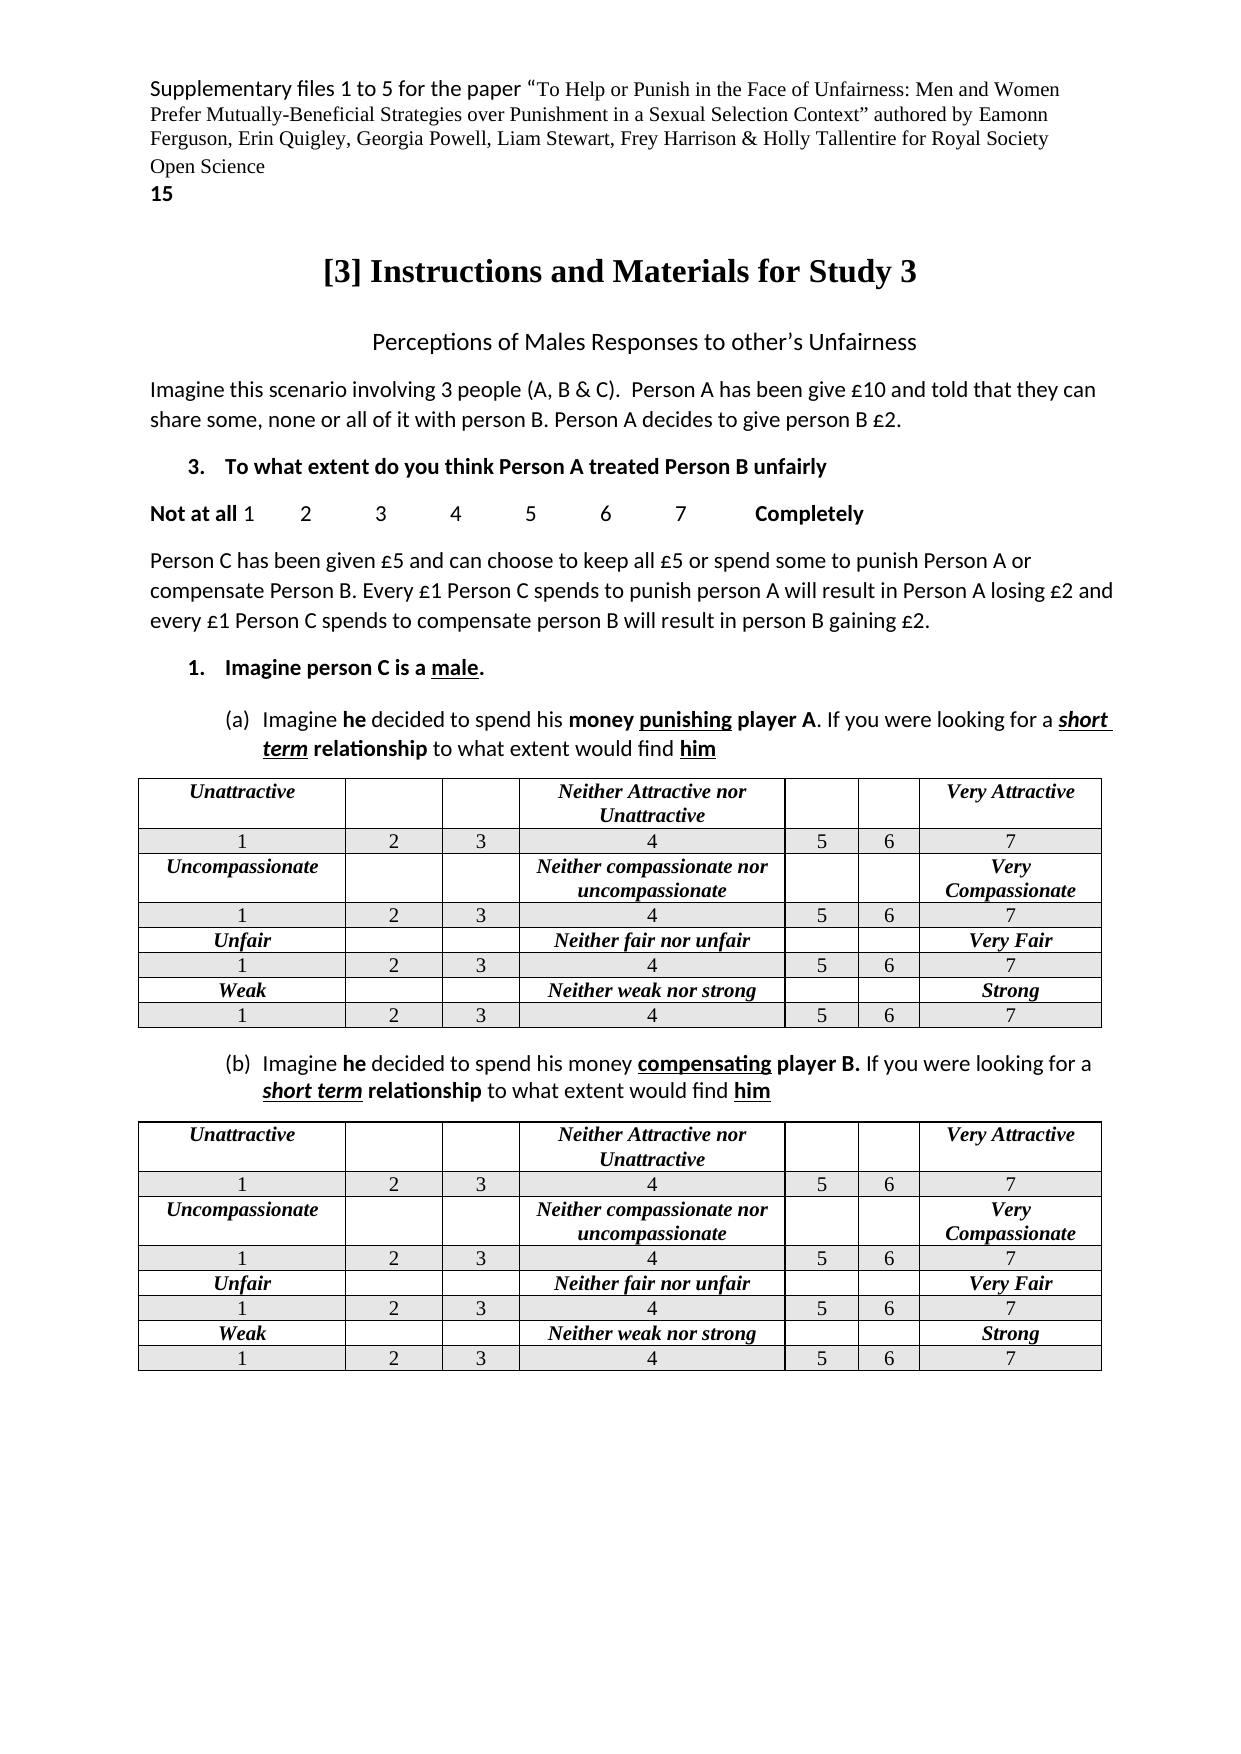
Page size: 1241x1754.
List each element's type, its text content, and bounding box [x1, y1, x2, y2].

table_header [346, 779, 442, 827]
table_cell 2 [346, 1172, 442, 1196]
table_cell 7 [920, 1246, 1101, 1270]
table_cell 5 [786, 1246, 858, 1270]
table_cell [443, 1271, 519, 1295]
table_cell 4 [520, 953, 784, 977]
table_cell [859, 978, 919, 1002]
list Imagine he decided to spend his money compensating player B. If you were looking for a short term relationship to what extent would find him [225, 1049, 1139, 1105]
text Perceptions of Males Responses to other’s Unfairness [150, 326, 1139, 356]
table_cell Neither fair nor unfair [520, 928, 784, 952]
table_cell [859, 1321, 919, 1345]
table_cell [346, 978, 442, 1002]
table_cell 4 [520, 1296, 784, 1320]
table_cell [859, 1271, 919, 1295]
table_cell 2 [346, 903, 442, 927]
table_cell [346, 1271, 442, 1295]
table_cell 2 [346, 1346, 442, 1370]
table_header [786, 779, 858, 827]
table_cell Neither fair nor unfair [520, 1271, 784, 1295]
table_cell [786, 854, 858, 902]
list To what extent do you think Person A treated Person B unfairly [187, 452, 1139, 481]
table_cell 1 [139, 1296, 345, 1320]
table_cell [786, 1197, 858, 1245]
table_cell Unfair [139, 1271, 345, 1295]
table_cell Weak [139, 1321, 345, 1345]
text Imagine this scenario involving 3 people (A, B & C). Person A has been give £10 and told that they can share some, none or all of it with person B. Person A decides to give person B £2. [150, 375, 1139, 434]
table_cell [443, 1321, 519, 1345]
table_cell Strong [920, 978, 1101, 1002]
table_cell 5 [786, 1172, 858, 1196]
table_cell 4 [520, 1172, 784, 1196]
table_cell [786, 1271, 858, 1295]
table_cell 7 [920, 1296, 1101, 1320]
table_cell 5 [786, 1346, 858, 1370]
table_cell 1 [139, 1246, 345, 1270]
table_cell 5 [786, 1003, 858, 1027]
table_cell 6 [859, 1003, 919, 1027]
table_cell 3 [443, 829, 519, 853]
table_header Unattractive [139, 779, 345, 827]
table_cell [346, 1321, 442, 1345]
table_cell Neither compassionate nor uncompassionate [520, 1197, 784, 1245]
text Person C has been given £5 and can choose to keep all £5 or spend some to punish Person A or compensate Person B. Every £1 Person C spends to punish person A will result in Person A losing £2 and every £1 Person C spends to compensate person B will result in person B gaining £2. [150, 546, 1139, 635]
table_cell 6 [859, 1346, 919, 1370]
table_cell [346, 928, 442, 952]
table_cell 4 [520, 903, 784, 927]
table_cell Very Compassionate [920, 1197, 1101, 1245]
table_header [786, 1123, 858, 1171]
table_cell Weak [139, 978, 345, 1002]
table_cell 3 [443, 1296, 519, 1320]
table_cell 1 [139, 953, 345, 977]
table_header [443, 779, 519, 827]
table_cell Very Fair [920, 1271, 1101, 1295]
table_cell Very Compassionate [920, 854, 1101, 902]
table_header [346, 1123, 442, 1171]
table_header Very Attractive [920, 1123, 1101, 1171]
table_cell 2 [346, 1003, 442, 1027]
table_cell Uncompassionate [139, 854, 345, 902]
table_cell 3 [443, 953, 519, 977]
table_cell 2 [346, 1246, 442, 1270]
table_cell 1 [139, 829, 345, 853]
table_cell 1 [139, 903, 345, 927]
table_cell [786, 978, 858, 1002]
table_cell [859, 928, 919, 952]
table_cell 5 [786, 903, 858, 927]
table_cell 4 [520, 1246, 784, 1270]
table_cell [443, 1197, 519, 1245]
table_cell Uncompassionate [139, 1197, 345, 1245]
table_cell 6 [859, 953, 919, 977]
table_cell 4 [520, 1346, 784, 1370]
table_cell 1 [139, 1172, 345, 1196]
table_cell 3 [443, 1346, 519, 1370]
table_cell 6 [859, 1296, 919, 1320]
table_cell Strong [920, 1321, 1101, 1345]
table_header [859, 779, 919, 827]
table_cell 1 [139, 1003, 345, 1027]
table_cell [859, 854, 919, 902]
table_header Very Attractive [920, 779, 1101, 827]
table_cell 1 [139, 1346, 345, 1370]
table_cell 3 [443, 903, 519, 927]
list Imagine he decided to spend his money punishing player A. If you were looking for a short term relationship to what extent would find him [225, 706, 1139, 762]
table_cell [443, 854, 519, 902]
table_cell 5 [786, 1296, 858, 1320]
table_cell Very Fair [920, 928, 1101, 952]
table_cell 6 [859, 829, 919, 853]
table_cell 6 [859, 1172, 919, 1196]
table_header [443, 1123, 519, 1171]
table_cell 3 [443, 1172, 519, 1196]
table_header Neither Attractive nor Unattractive [520, 779, 784, 827]
table_cell 6 [859, 903, 919, 927]
list Imagine person C is a male. [187, 653, 1139, 682]
table_cell 7 [920, 903, 1101, 927]
table_cell Neither compassionate nor uncompassionate [520, 854, 784, 902]
table_cell 3 [443, 1246, 519, 1270]
table_cell 2 [346, 1296, 442, 1320]
text [3] Instructions and Materials for Study 3 [150, 252, 1090, 290]
table_cell [786, 928, 858, 952]
table_cell 2 [346, 953, 442, 977]
text Not at all 1 2 3 4 5 6 7 Completely [150, 499, 1139, 527]
table_header Unattractive [139, 1123, 345, 1171]
table_cell Neither weak nor strong [520, 1321, 784, 1345]
table_cell 5 [786, 953, 858, 977]
table_cell 4 [520, 829, 784, 853]
table_header Neither Attractive nor Unattractive [520, 1123, 784, 1171]
table_cell [859, 1197, 919, 1245]
table_cell [346, 1197, 442, 1245]
table_header [859, 1123, 919, 1171]
table_cell 3 [443, 1003, 519, 1027]
table_cell 4 [520, 1003, 784, 1027]
table_cell Unfair [139, 928, 345, 952]
table_cell Neither weak nor strong [520, 978, 784, 1002]
table_cell 6 [859, 1246, 919, 1270]
table_cell 2 [346, 829, 442, 853]
table_cell [443, 978, 519, 1002]
table_cell [346, 854, 442, 902]
table_cell 7 [920, 953, 1101, 977]
table_cell [786, 1321, 858, 1345]
table_cell 7 [920, 1003, 1101, 1027]
table_cell 5 [786, 829, 858, 853]
table_cell 7 [920, 829, 1101, 853]
table_cell [443, 928, 519, 952]
table_cell 7 [920, 1172, 1101, 1196]
table_cell 7 [920, 1346, 1101, 1370]
